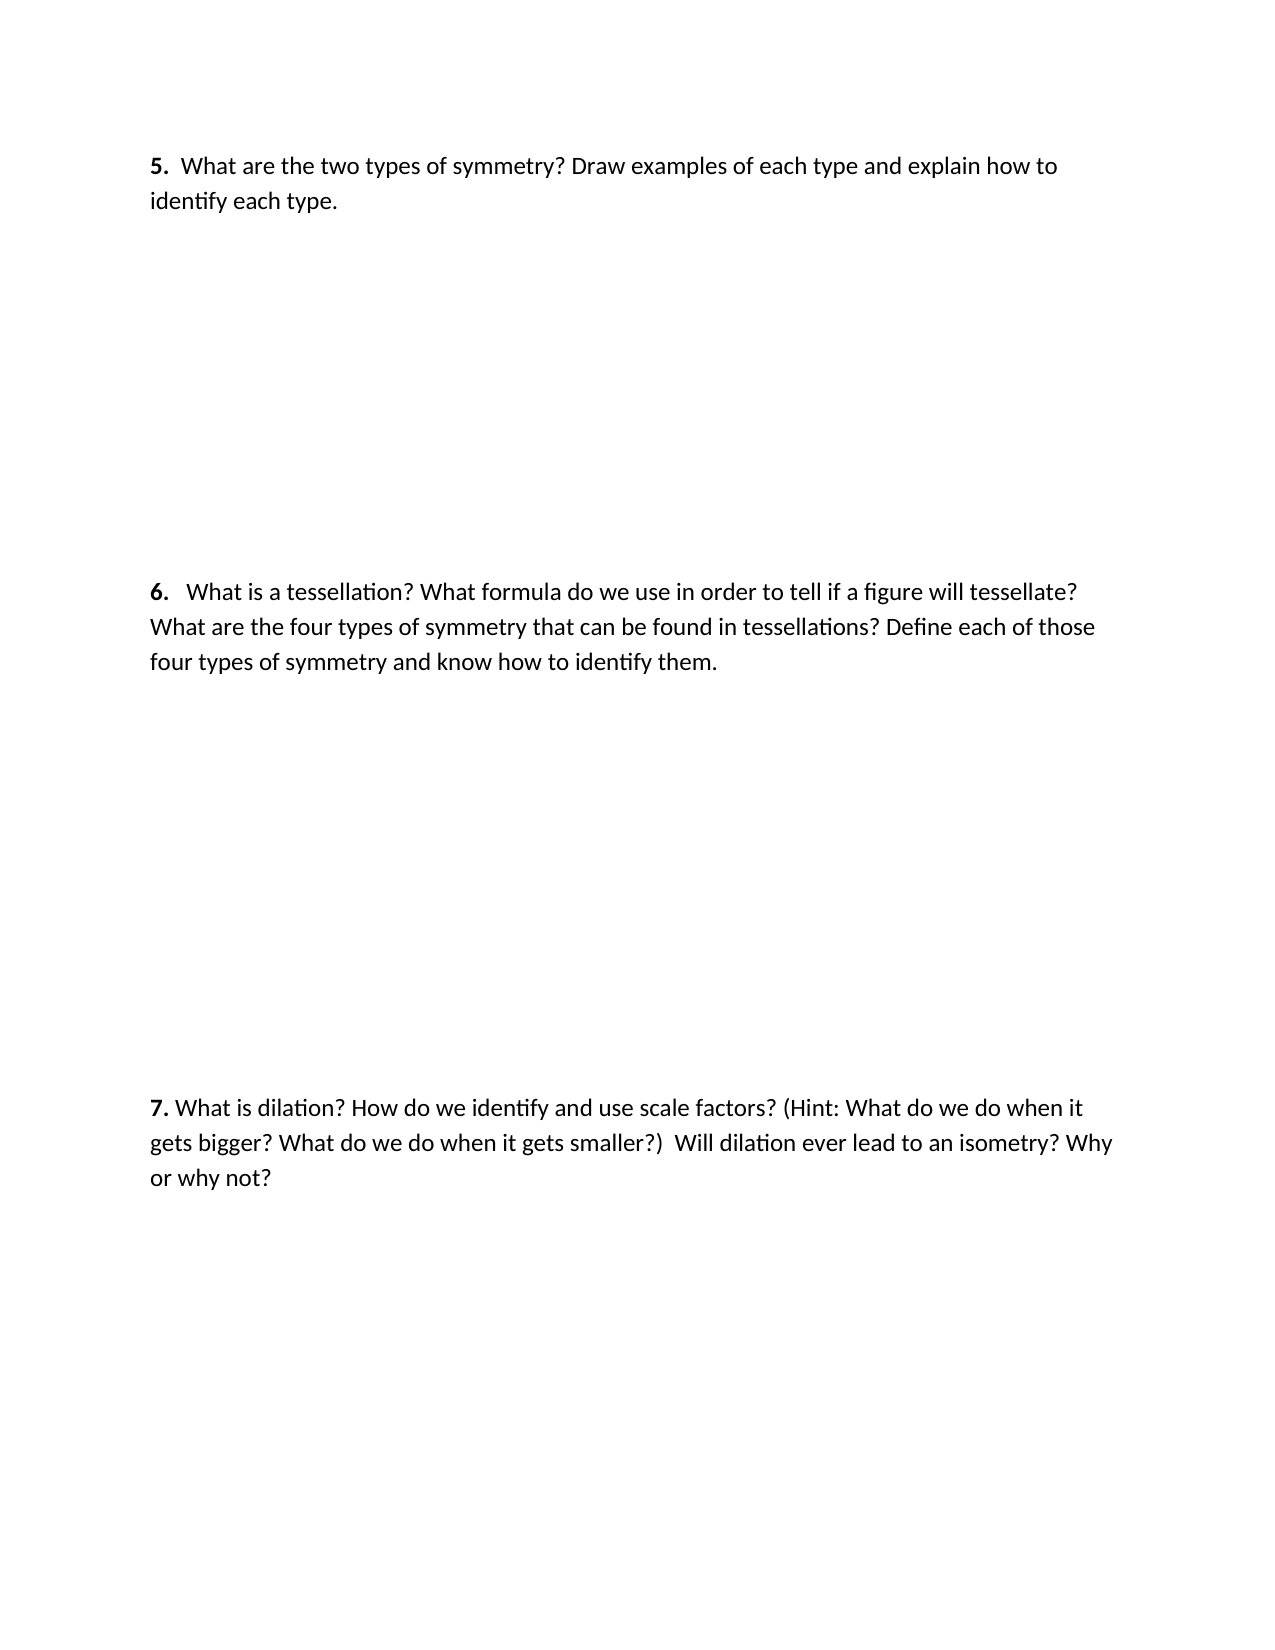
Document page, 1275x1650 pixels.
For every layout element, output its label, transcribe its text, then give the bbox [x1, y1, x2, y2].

text 7. What is dilation? How do we identify and use scale factors? (Hint: What do we do when it gets bigger? What do we do when it gets smaller?) Will dilation ever lead to an isometry? Why or why not? [150, 1092, 1125, 1193]
text 6. What is a tessellation? What formula do we use in order to tell if a figure will tessellate? What are the four types of symmetry that can be found in tessellations? Define each of those four types of symmetry and know how to identify them. [150, 576, 1125, 676]
text 5. What are the two types of symmetry? Draw examples of each type and explain how to identify each type. [150, 150, 1125, 216]
